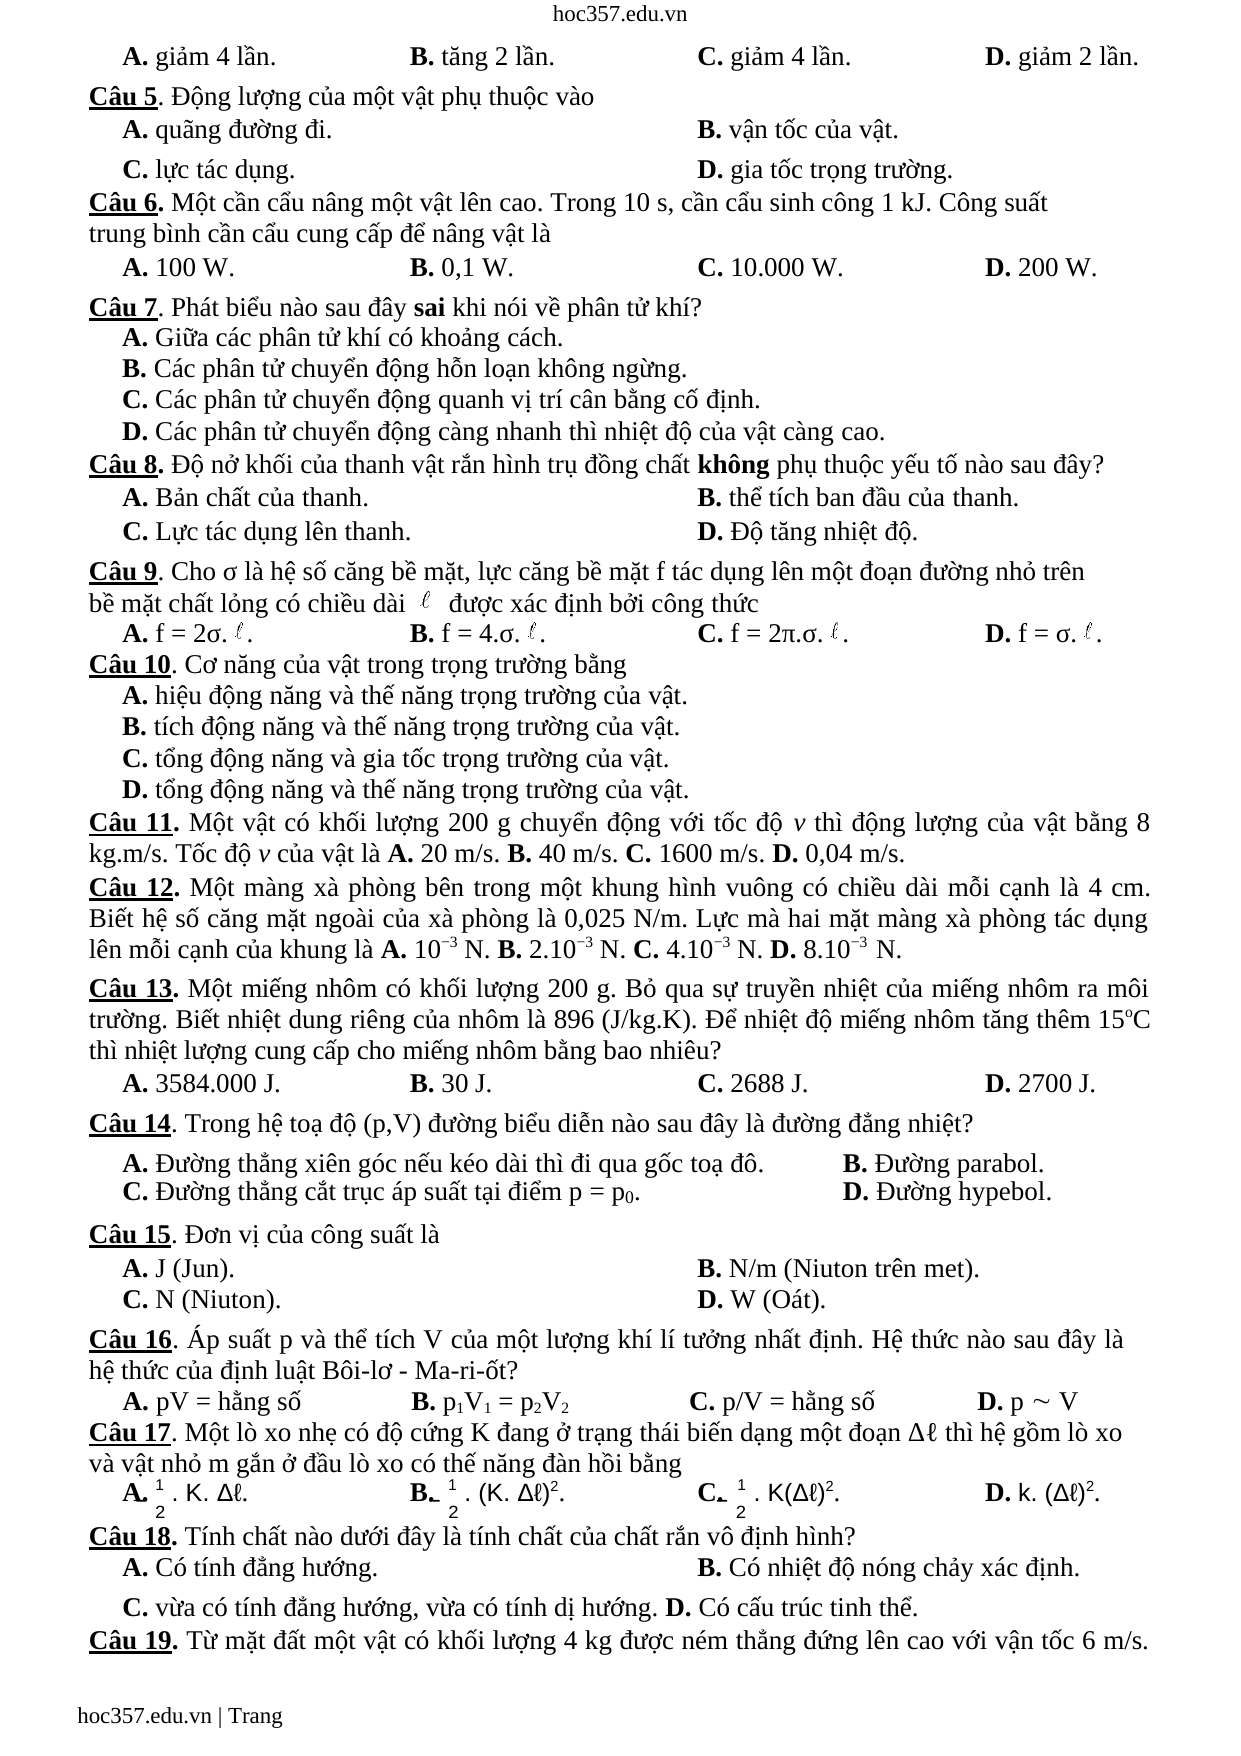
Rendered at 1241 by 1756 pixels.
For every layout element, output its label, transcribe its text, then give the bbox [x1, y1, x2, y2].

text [89, 1624, 1151, 1655]
text Câu 6. Một cần cẩu nâng một vật lên cao. Trong 10 s, cần cẩu sinh công 1 kJ. Công suất trung bình cần cẩu cung cấp để nâng vật là [89, 186, 1109, 249]
text Câu 8. Độ nở khối của thanh vật rắn hình trụ đồng chất không phụ thuộc yếu tố nào sau đây? [89, 448, 1163, 479]
list Các phân tử chuyển động quanh vị trí cân bằng cố định. [122, 384, 1163, 415]
text A. Đường thẳng xiên góc nếu kéo dài thì đi qua gốc toạ đô. B. Đường parabol. [122, 1147, 1163, 1178]
text C. N (Niuton). D. W (Oát). [122, 1283, 1163, 1314]
list Các phân tử chuyển động hỗn loạn không ngừng. [122, 353, 1163, 384]
text Câu 14. Trong hệ toạ độ (p,V) đường biểu diễn nào sau đây là đường đẳng nhiệt? [89, 1107, 1163, 1138]
text C. vừa có tính đẳng hướng, vừa có tính dị hướng. D. Có cấu trúc tinh thể. [122, 1591, 1163, 1622]
text A. 100 W. B. 0,1 W. C. 10.000 W. D. 200 W. [122, 251, 1163, 282]
text Câu 17. Một lò xo nhẹ có độ cứng K đang ở trạng thái biến dạng một đoạn Δℓ thì hệ gồm lò xo và vật nhỏ m gắn ở đầu lò xo có thế năng đàn hồi bằng [89, 1416, 1137, 1479]
text C. Lực tác dụng lên thanh. D. Độ tăng nhiệt độ. [122, 515, 1163, 546]
text A. J (Jun). B. N/m (Niuton trên met). [122, 1252, 1163, 1283]
list hiệu động năng và thế năng trọng trường của vật. [122, 680, 1163, 711]
text Câu 11. Một vật có khối lượng 200 g chuyển động với tốc độ v thì động lượng của vật bằng 8 kg.m/s. Tốc độ v của vật là A. 20 m/s. B. 40 m/s. C. 1600 m/s. D. 0,04 m/s. [89, 806, 1151, 869]
list tích động năng và thế năng trọng trường của vật. [122, 711, 1163, 742]
text Câu 7. Phát biểu nào sau đây sai khi nói về phân tử khí? [89, 291, 1163, 322]
text C. Đường thẳng cắt trục áp suất tại điểm p = p0. D. Đường hypebol. [122, 1178, 1163, 1209]
text A. Bản chất của thanh. B. thể tích ban đầu của thanh. [122, 482, 1163, 513]
picture [830, 617, 842, 643]
text Câu 13. Một miếng nhôm có khối lượng 200 g. Bỏ qua sự truyền nhiệt của miếng nhôm ra môi trường. Biết nhiệt dung riêng của nhôm là 896 (J/kg.K). Để nhiệt độ miếng nhôm tăng thêm 15oC thì nhiệt lượng cung cấp cho miếng nhôm bằng bao nhiêu? [89, 972, 1151, 1065]
list tổng động năng và gia tốc trọng trường của vật. [122, 742, 1163, 773]
picture [419, 586, 436, 612]
text A. f = 2σ. . B. f = 4.σ. . C. f = 2π.σ. . D. f = σ. . [122, 618, 1163, 649]
text A. pV = hằng số B. p1V1 = p2V2 C. p/V = hằng số D. p V [89, 1385, 1137, 1416]
text Câu 9. Cho σ là hệ số căng bề mặt, lực căng bề mặt f tác dụng lên một đoạn đường nhỏ trên bề mặt chất lỏng có chiều dài được xác định bởi công thức [89, 555, 1107, 618]
list Các phân tử chuyển động càng nhanh thì nhiệt độ của vật càng cao. [122, 415, 1163, 446]
text 2 2 2 [155, 1507, 1163, 1521]
text A. giảm 4 lần. B. tăng 2 lần. C. giảm 4 lần. D. giảm 2 lần. [122, 39, 1163, 71]
picture [1083, 617, 1096, 643]
list Giữa các phân tử khí có khoảng cách. [122, 322, 1163, 353]
text Câu 15. Đơn vị của công suất là [89, 1218, 1163, 1249]
picture [527, 617, 540, 643]
picture [234, 617, 247, 643]
text Câu 10. Cơ năng của vật trong trọng trường bằng [89, 649, 1163, 680]
text Câu 18. Tính chất nào dưới đây là tính chất của chất rắn vô định hình? [89, 1521, 1163, 1551]
text Câu 5. Động lượng của một vật phụ thuộc vào [89, 79, 1163, 111]
text Câu 12. Một màng xà phòng bên trong một khung hình vuông có chiều dài mỗi cạnh là 4 cm. Biết hệ số căng mặt ngoài của xà phòng là 0,025 N/m. Lực mà hai mặt màng xà phòng tác dụng lên mỗi cạnh của khung là A. 10−3 N. B. 2.10−3 N. C. 4.10−3 N. D. 8.10−3 N. [89, 871, 1151, 964]
text Câu 16. Áp suất p và thể tích V của một lượng khí lí tưởng nhất định. Hệ thức nào sau đây là hệ thức của định luật Bôi-lơ - Ma-ri-ốt? [89, 1323, 1127, 1385]
text C. lực tác dụng. D. gia tốc trọng trường. [122, 153, 1163, 184]
text A. 3584.000 J. B. 30 J. C. 2688 J. D. 2700 J. [122, 1067, 1163, 1098]
text A. 1 . K. Δℓ. B. 1 . (K. Δℓ)2. C. 1 . K(Δℓ)2. D. k. (Δℓ)2. [122, 1482, 1163, 1507]
text A. Có tính đẳng hướng. B. Có nhiệt độ nóng chảy xác định. [122, 1551, 1163, 1582]
text A. quãng đường đi. B. vận tốc của vật. [122, 113, 1163, 144]
list tổng động năng và thế năng trọng trường của vật. [122, 773, 1163, 804]
